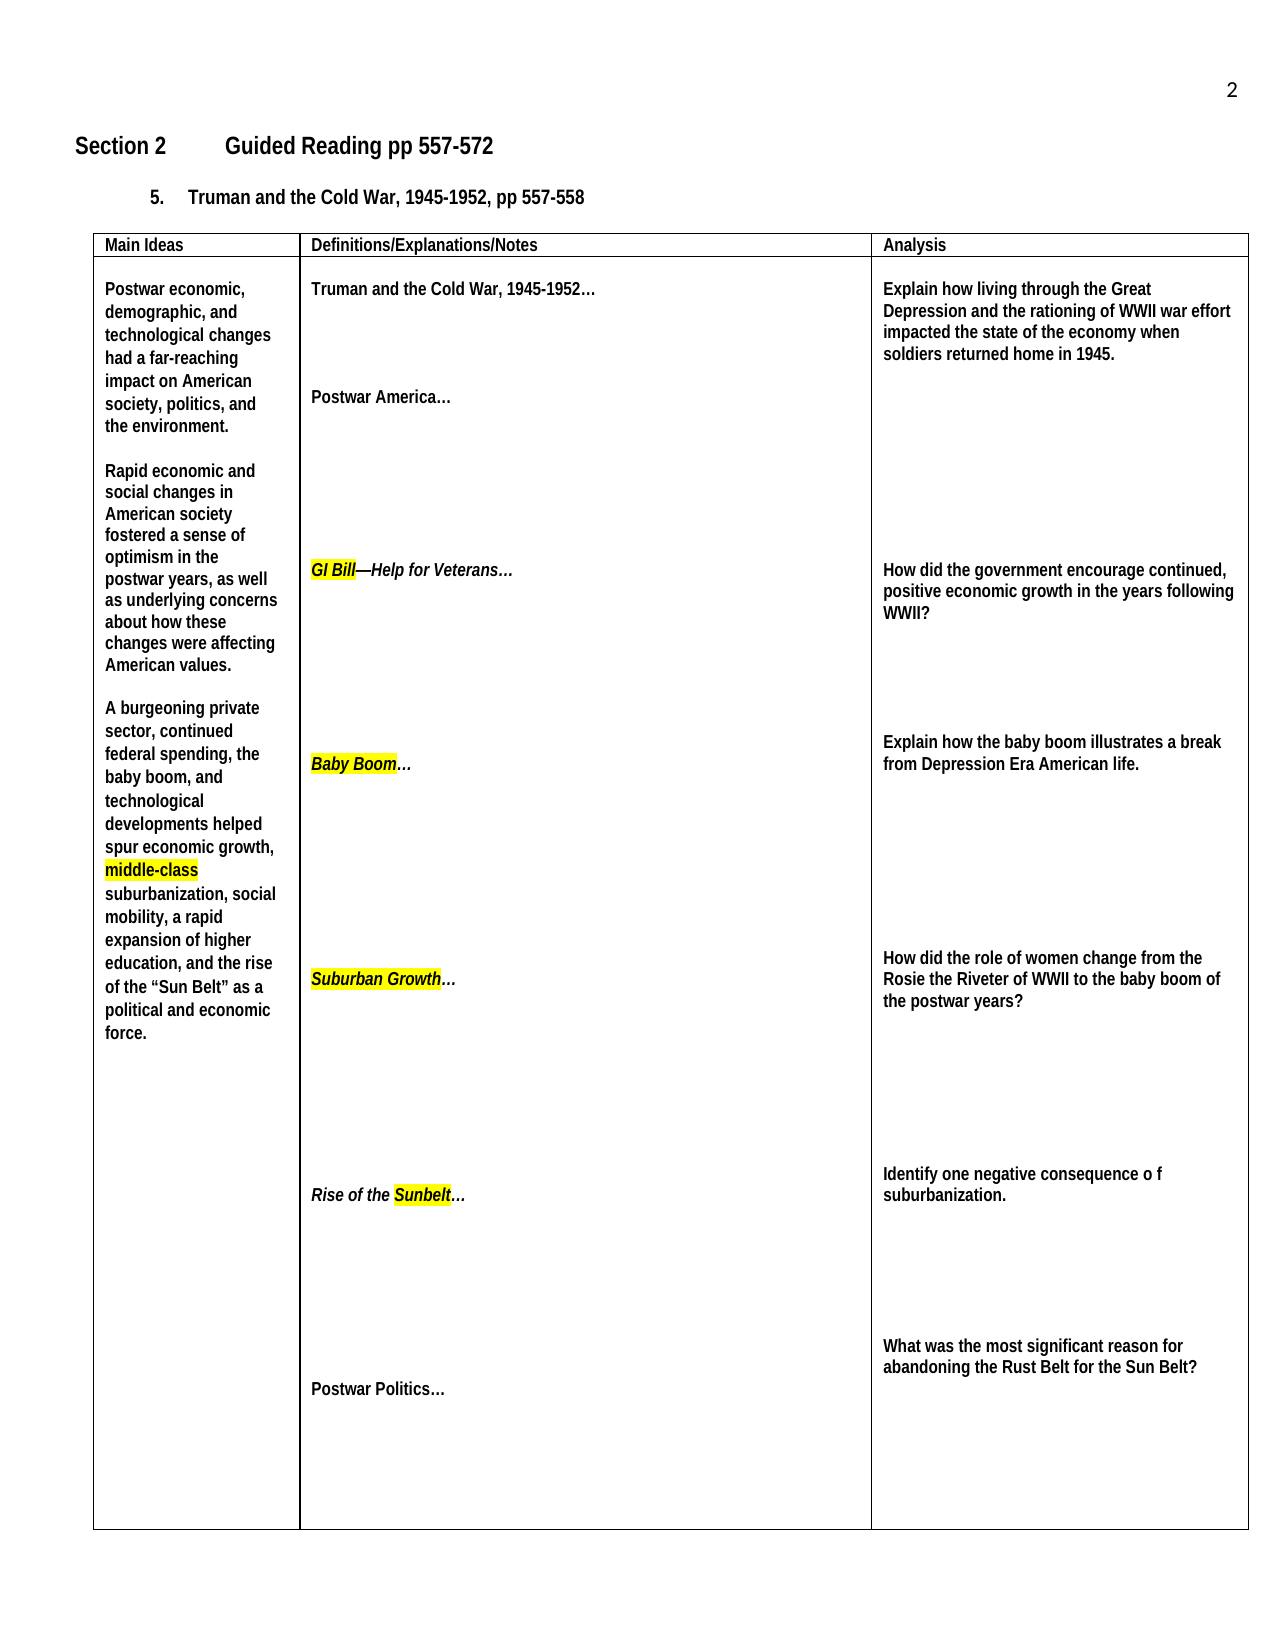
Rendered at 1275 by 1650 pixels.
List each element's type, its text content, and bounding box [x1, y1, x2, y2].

table_header Analysis [872, 234, 1248, 256]
table_cell Postwar economic, demographic, and technological changes had a far-reaching impact on American society, politics, and the environment. Rapid economic and social changes in American society fostered a sense of optimism in the postwar years, as well as underlying concerns about how these changes were affecting American values. A burgeoning private sector, continued federal spending, the baby boom, and technological developments helped spur economic growth, middle-class suburbanization, social mobility, a rapid expansion of higher education, and the rise of the “Sun Belt” as a political and economic force. [94, 257, 299, 1529]
table_cell Explain how living through the Great Depression and the rationing of WWII war effort impacted the state of the economy when soldiers returned home in 1945. How did the government encourage continued, positive economic growth in the years following WWII? Explain how the baby boom illustrates a break from Depression Era American life. How did the role of women change from the Rosie the Riveter of WWII to the baby boom of the postwar years? Identify one negative consequence o f suburbanization. What was the most significant reason for abandoning the Rust Belt for the Sun Belt? [872, 257, 1248, 1529]
table_header Main Ideas [94, 234, 299, 256]
table_cell Truman and the Cold War, 1945-1952… Postwar America… GI Bill—Help for Veterans… Baby Boom… Suburban Growth… Rise of the Sunbelt… Postwar Politics… [301, 257, 871, 1529]
text Section 2 Guided Reading pp 557-572 [75, 131, 1237, 160]
table_header Definitions/Explanations/Notes [301, 234, 871, 256]
text 5. Truman and the Cold War, 1945-1952, pp 557-558 [75, 185, 1237, 209]
